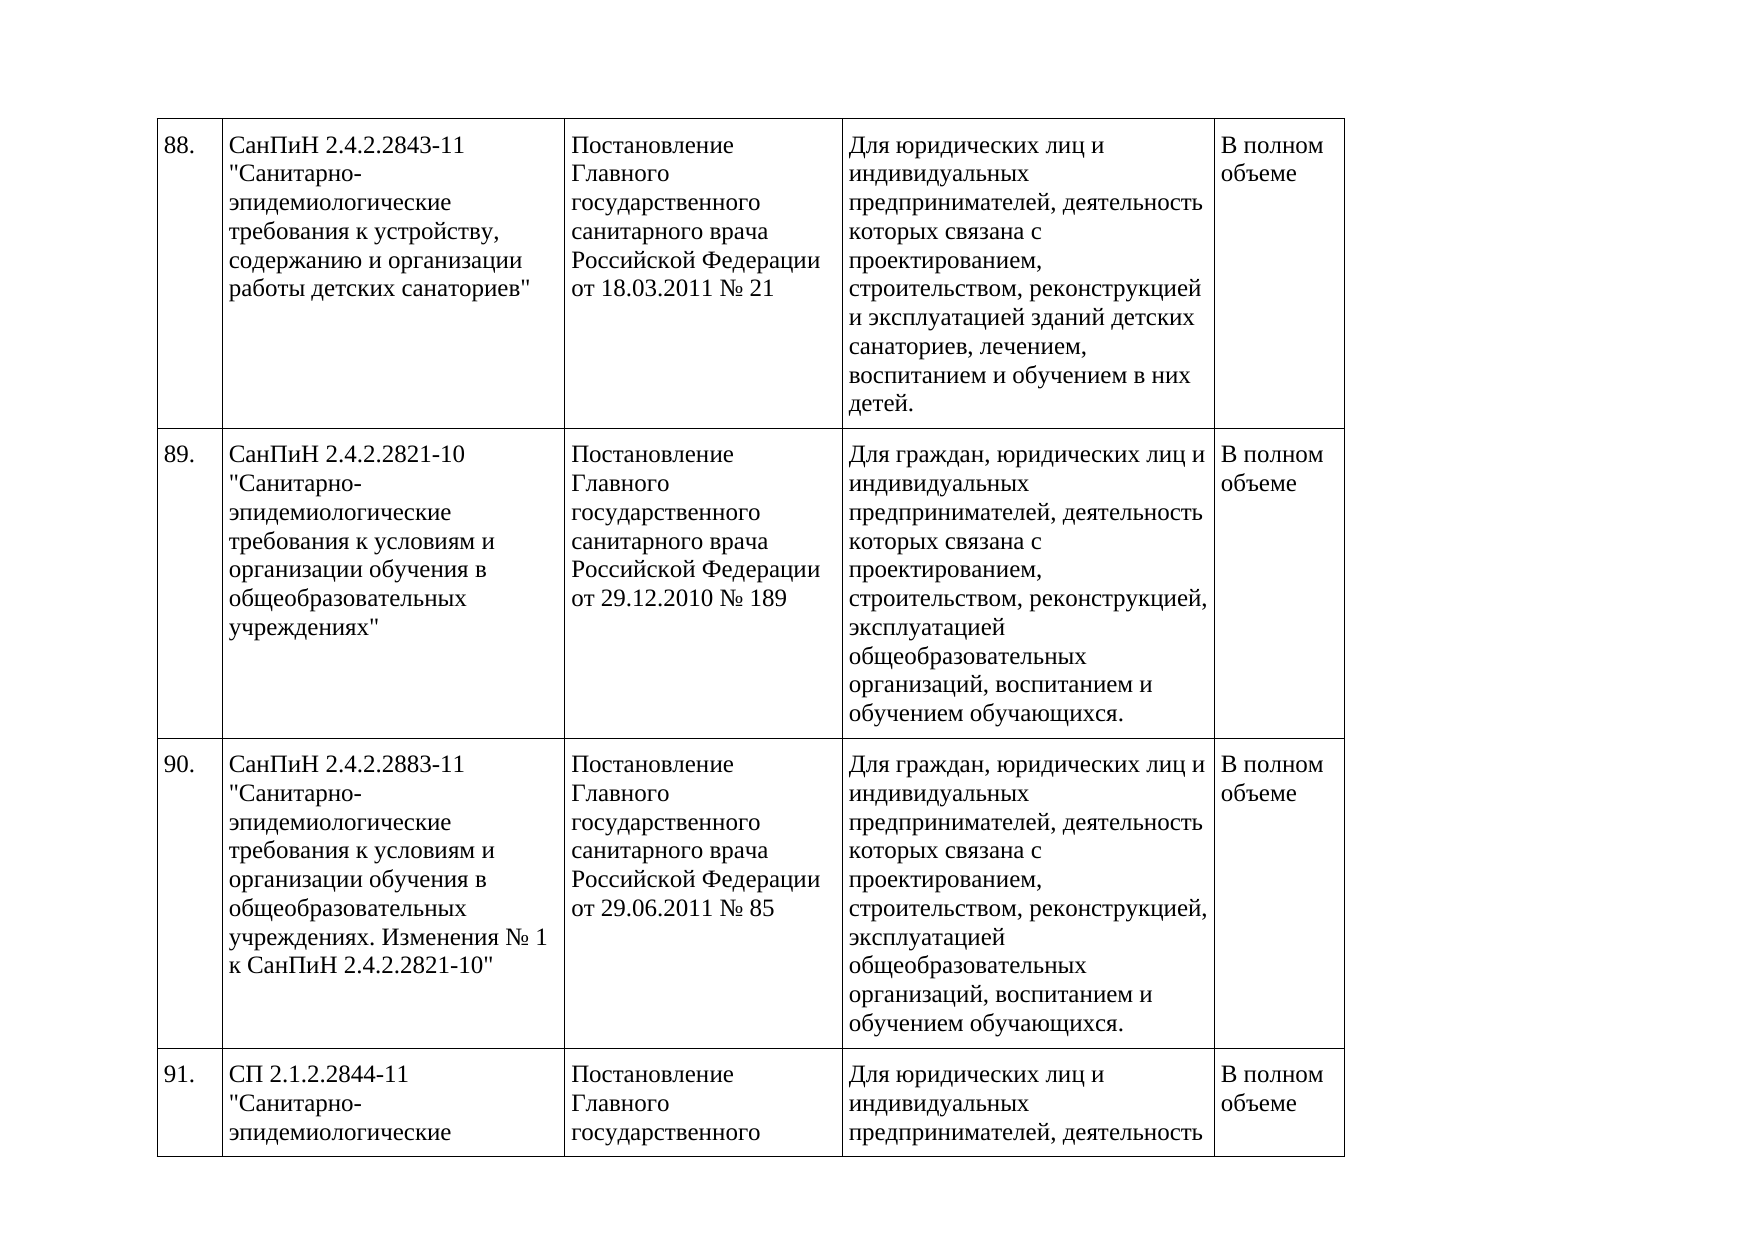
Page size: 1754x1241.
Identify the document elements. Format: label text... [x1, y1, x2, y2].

table_cell В полном объеме [1215, 739, 1344, 1047]
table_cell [843, 1049, 1214, 1156]
table_cell 91. [158, 1049, 222, 1156]
table_cell Постановление Главного государственного санитарного врача Российской Федерации от 18.03.2011 № 21 [565, 119, 842, 428]
table_cell В полном объеме [1215, 1049, 1344, 1156]
table_cell Для граждан, юридических лиц и индивидуальных предпринимателей, деятельность которых связана с проектированием, строительством, реконструкцией, эксплуатацией общеобразовательных организаций, воспитанием и обучением обучающихся. [843, 739, 1214, 1047]
table_cell Постановление Главного государственного санитарного врача Российской Федерации от 29.12.2010 № 189 [565, 429, 842, 738]
table_cell 88. [158, 119, 222, 428]
table_cell 89. [158, 429, 222, 738]
table_cell СанПиН 2.4.2.2821-10 "Санитарно-эпидемиологические требования к условиям и организации обучения в общеобразовательных учреждениях" [223, 429, 564, 738]
table_cell СанПиН 2.4.2.2883-11 "Санитарно-эпидемиологические требования к условиям и организации обучения в общеобразовательных учреждениях. Изменения № 1 к СанПиН 2.4.2.2821-10" [223, 739, 564, 1047]
table_cell 90. [158, 739, 222, 1047]
table_cell Для юридических лиц и индивидуальных предпринимателей, деятельность которых связана с проектированием, строительством, реконструкцией и эксплуатацией зданий детских санаториев, лечением, воспитанием и обучением в них детей. [843, 119, 1214, 428]
table_cell Для граждан, юридических лиц и индивидуальных предпринимателей, деятельность которых связана с проектированием, строительством, реконструкцией, эксплуатацией общеобразовательных организаций, воспитанием и обучением обучающихся. [843, 429, 1214, 738]
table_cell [223, 1049, 564, 1156]
table_cell Постановление Главного государственного санитарного врача Российской Федерации от 29.06.2011 № 85 [565, 739, 842, 1047]
table_cell СанПиН 2.4.2.2843-11 "Санитарно-эпидемиологические требования к устройству, содержанию и организации работы детских санаториев" [223, 119, 564, 428]
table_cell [565, 1049, 842, 1156]
table_cell В полном объеме [1215, 119, 1344, 428]
table_cell В полном объеме [1215, 429, 1344, 738]
